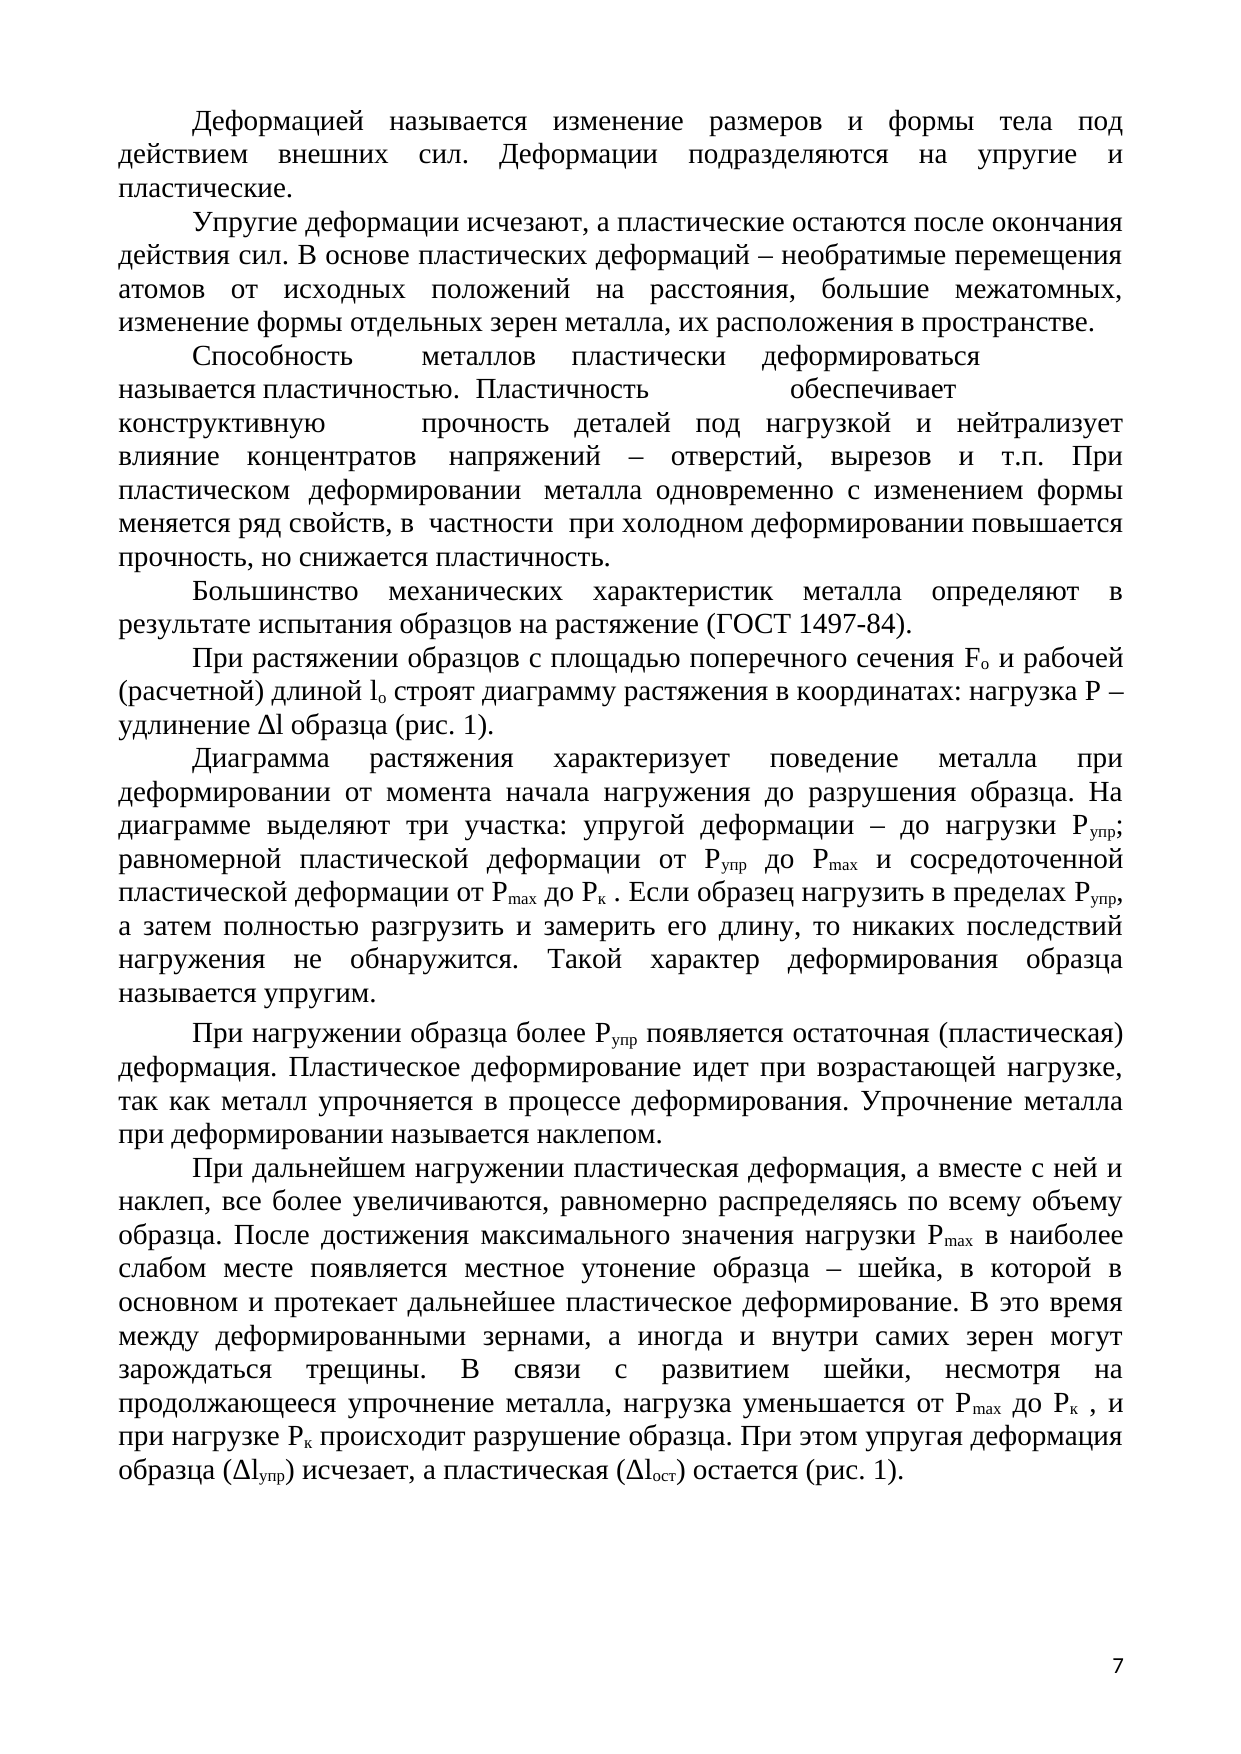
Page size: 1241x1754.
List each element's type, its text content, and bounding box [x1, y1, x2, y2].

text Упругие деформации исчезают, а пластические остаются после окончания действия сил. В основе пластических деформаций – необратимые перемещения атомов от исходных положений на расстояния, большие межатомных, изменение формы отдельных зерен металла, их расположения в пространстве. [118, 204, 1123, 338]
text Способность металлов пластически деформироваться называется пластичностью. Пластичность обеспечивает конструктивную прочность деталей под нагрузкой и нейтрализует влияние концентратов напряжений – отверстий, вырезов и т.п. При пластическом деформировании металла одновременно с изменением формы меняется ряд свойств, в частности при холодном деформировании повышается прочность, но снижается пластичность. [118, 338, 1123, 573]
text При нагружении образца более Рупр появляется остаточная (пластическая) деформация. Пластическое деформирование идет при возрастающей нагрузке, так как металл упрочняется в процессе деформирования. Упрочнение металла при деформировании называется наклепом. [118, 1016, 1123, 1150]
text При растяжении образцов с площадью поперечного сечения Fо и рабочей (расчетной) длиной lо строят диаграмму растяжения в координатах: нагрузка Р – удлинение ∆l образца (рис. 1). [118, 640, 1123, 740]
text Диаграмма растяжения характеризует поведение металла при деформировании от момента начала нагружения до разрушения образца. На диаграмме выделяют три участка: упругой деформации – до нагрузки Рупр; равномерной пластической деформации от Рупр до Рmax и сосредоточенной пластической деформации от Рmax до Рк . Если образец нагрузить в пределах Рупр, а затем полностью разгрузить и замерить его длину, то никаких последствий нагружения не обнаружится. Такой характер деформирования образца называется упругим. [118, 740, 1123, 1009]
text Деформацией называется изменение размеров и формы тела под действием внешних сил. Деформации подразделяются на упругие и пластические. [118, 103, 1123, 204]
text Большинство механических характеристик металла определяют в результате испытания образцов на растяжение (ГОСТ 1497-84). [118, 573, 1123, 640]
text При дальнейшем нагружении пластическая деформация, а вместе с ней и наклеп, все более увеличиваются, равномерно распределяясь по всему объему образца. После достижения максимального значения нагрузки Рmax в наиболее слабом месте появляется местное утонение образца – шейка, в которой в основном и протекает дальнейшее пластическое деформирование. В это время между деформированными зернами, а иногда и внутри самих зерен могут зарождаться трещины. В связи с развитием шейки, несмотря на продолжающееся упрочнение металла, нагрузка уменьшается от Рmax до Рк , и при нагрузке Рк происходит разрушение образца. При этом упругая деформация образца (Δlупр) исчезает, а пластическая (Δlост) остается (рис. 1). [118, 1150, 1123, 1485]
